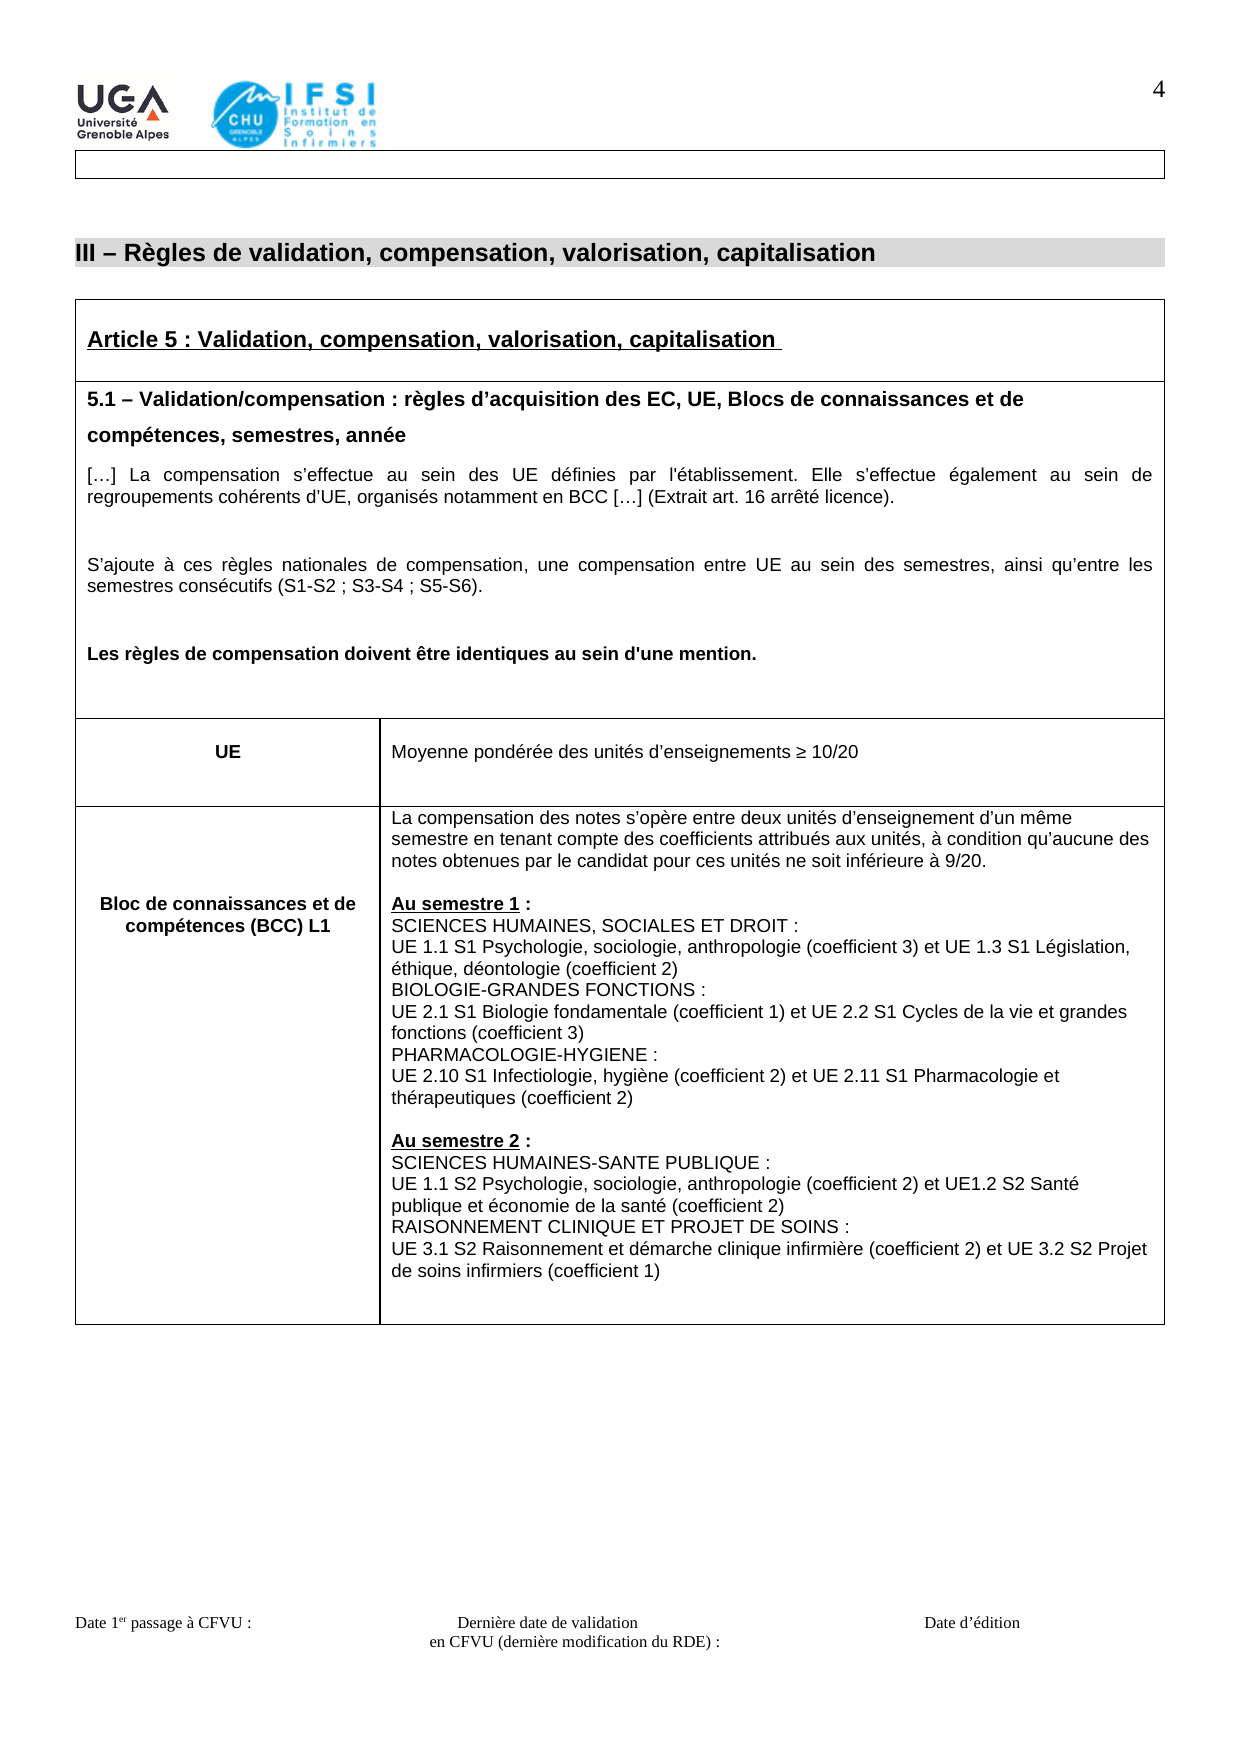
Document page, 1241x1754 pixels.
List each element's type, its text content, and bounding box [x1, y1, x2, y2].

text III – Règles de validation, compensation, valorisation, capitalisation [75, 238, 1165, 267]
table_cell Moyenne pondérée des unités d’enseignements ≥ 10/20 [381, 719, 1164, 806]
table_cell 5.1 – Validation/compensation : règles d’acquisition des EC, UE, Blocs de connaissances et de compétences, semestres, année […] La compensation s’effectue au sein des UE définies par l'établissement. Elle s’effectue également au sein de regroupements cohérents d’UE, organisés notamment en BCC […] (Extrait art. 16 arrêté licence). S’ajoute à ces règles nationales de compensation, une compensation entre UE au sein des semestres, ainsi qu’entre les semestres consécutifs (S1-S2 ; S3-S4 ; S5-S6). Les règles de compensation doivent être identiques au sein d'une mention. [76, 382, 1164, 718]
picture [75, 73, 180, 150]
picture [211, 78, 382, 150]
table_cell UE [76, 719, 379, 806]
table_header Article 5 : Validation, compensation, valorisation, capitalisation [76, 300, 1164, 381]
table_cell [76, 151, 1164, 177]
table_cell Bloc de connaissances et de compétences (BCC) L1 [76, 807, 379, 1324]
table_cell La compensation des notes s’opère entre deux unités d’enseignement d’un même semestre en tenant compte des coefficients attribués aux unités, à condition qu’aucune des notes obtenues par le candidat pour ces unités ne soit inférieure à 9/20. Au semestre 1 : SCIENCES HUMAINES, SOCIALES ET DROIT : UE 1.1 S1 Psychologie, sociologie, anthropologie (coefficient 3) et UE 1.3 S1 Législation, éthique, déontologie (coefficient 2) BIOLOGIE-GRANDES FONCTIONS : UE 2.1 S1 Biologie fondamentale (coefficient 1) et UE 2.2 S1 Cycles de la vie et grandes fonctions (coefficient 3) PHARMACOLOGIE-HYGIENE : UE 2.10 S1 Infectiologie, hygiène (coefficient 2) et UE 2.11 S1 Pharmacologie et thérapeutiques (coefficient 2) Au semestre 2 : SCIENCES HUMAINES-SANTE PUBLIQUE : UE 1.1 S2 Psychologie, sociologie, anthropologie (coefficient 2) et UE1.2 S2 Santé publique et économie de la santé (coefficient 2) RAISONNEMENT CLINIQUE ET PROJET DE SOINS : UE 3.1 S2 Raisonnement et démarche clinique infirmière (coefficient 2) et UE 3.2 S2 Projet de soins infirmiers (coefficient 1) [381, 807, 1164, 1324]
